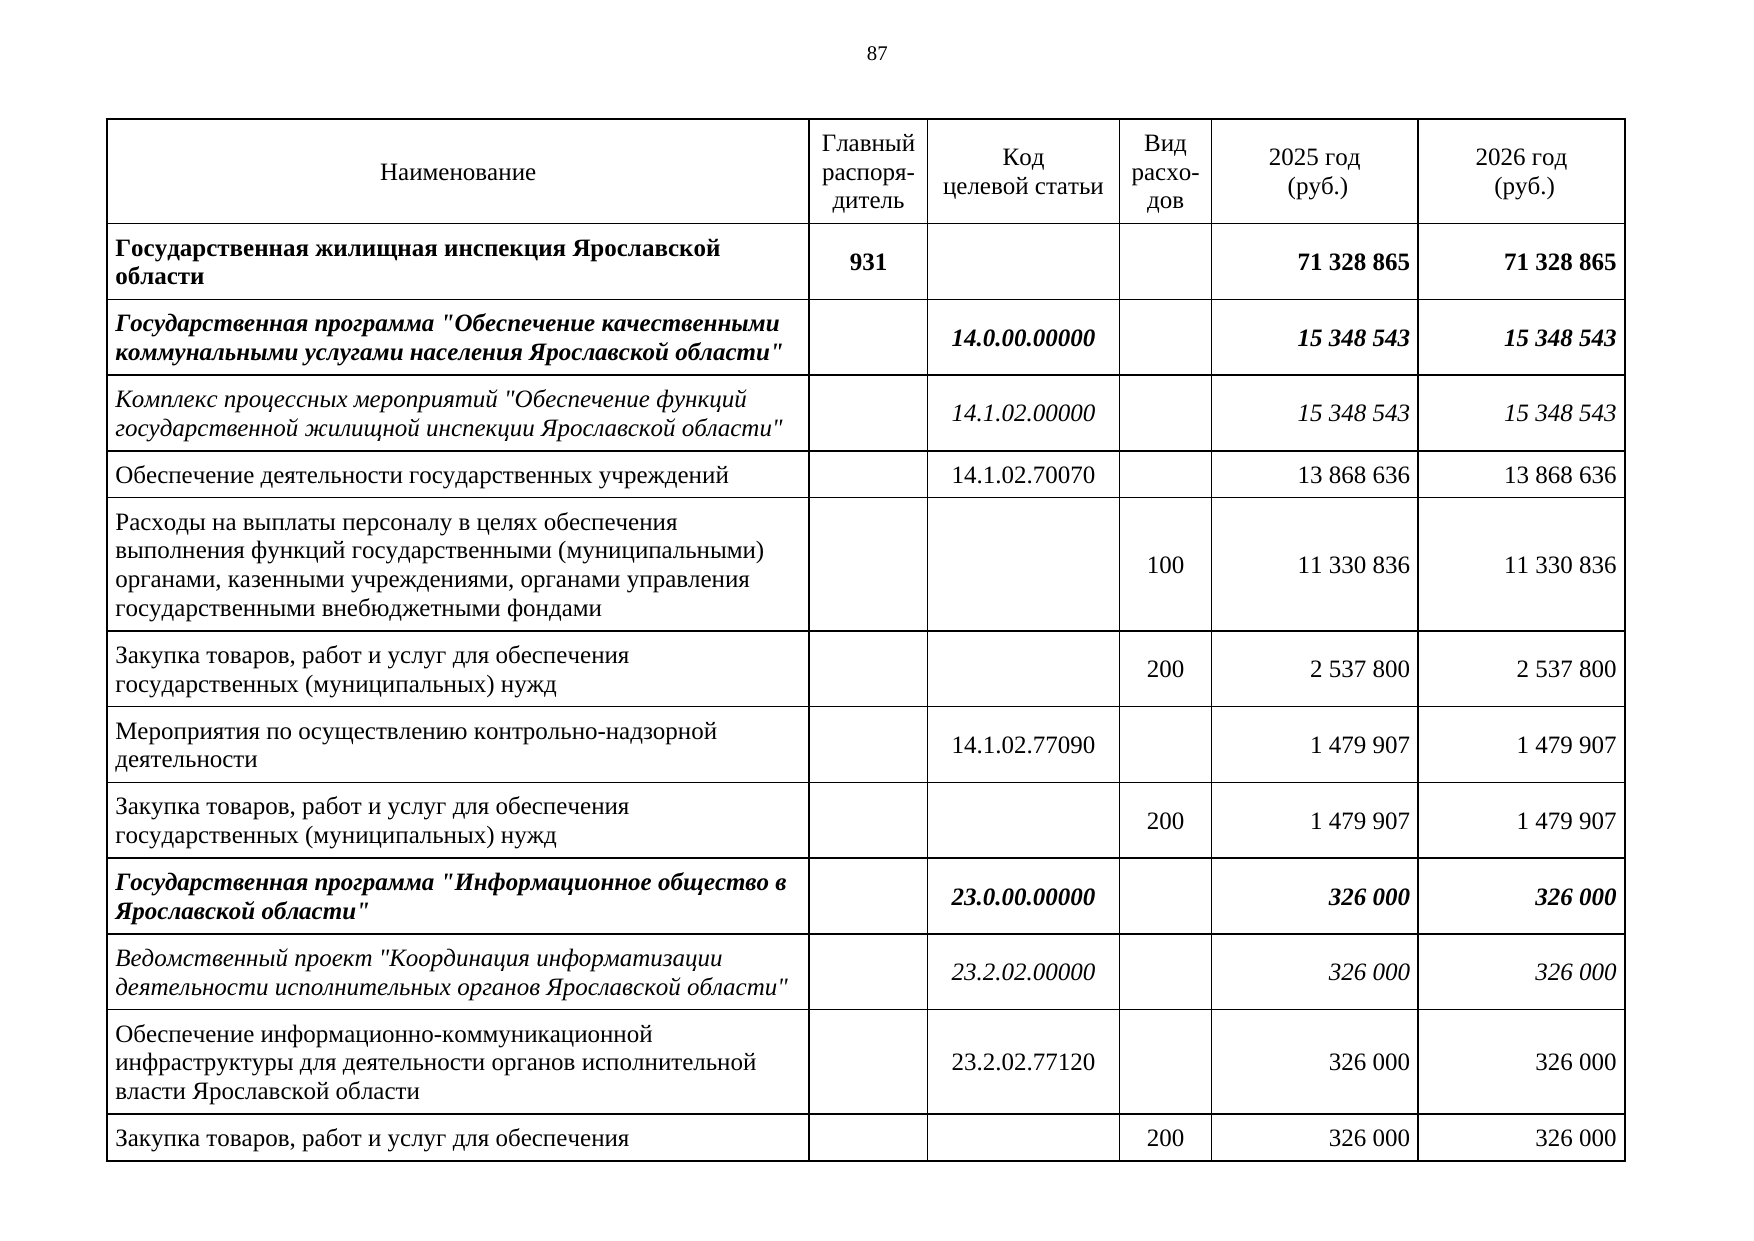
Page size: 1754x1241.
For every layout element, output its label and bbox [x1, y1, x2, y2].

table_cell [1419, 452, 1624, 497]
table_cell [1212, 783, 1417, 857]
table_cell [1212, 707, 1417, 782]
table_header [928, 120, 1119, 223]
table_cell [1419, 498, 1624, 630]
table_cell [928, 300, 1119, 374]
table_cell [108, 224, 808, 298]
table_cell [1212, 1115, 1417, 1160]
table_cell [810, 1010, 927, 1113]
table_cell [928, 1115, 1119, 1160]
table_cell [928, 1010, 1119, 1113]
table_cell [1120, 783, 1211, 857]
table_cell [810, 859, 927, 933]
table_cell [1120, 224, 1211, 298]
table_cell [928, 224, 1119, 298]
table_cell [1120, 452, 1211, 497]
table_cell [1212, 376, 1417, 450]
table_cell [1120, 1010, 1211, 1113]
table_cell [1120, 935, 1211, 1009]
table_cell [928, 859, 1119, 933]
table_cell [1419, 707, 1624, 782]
table_header [810, 120, 927, 223]
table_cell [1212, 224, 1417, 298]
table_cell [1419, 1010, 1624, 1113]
table_header [1120, 120, 1211, 223]
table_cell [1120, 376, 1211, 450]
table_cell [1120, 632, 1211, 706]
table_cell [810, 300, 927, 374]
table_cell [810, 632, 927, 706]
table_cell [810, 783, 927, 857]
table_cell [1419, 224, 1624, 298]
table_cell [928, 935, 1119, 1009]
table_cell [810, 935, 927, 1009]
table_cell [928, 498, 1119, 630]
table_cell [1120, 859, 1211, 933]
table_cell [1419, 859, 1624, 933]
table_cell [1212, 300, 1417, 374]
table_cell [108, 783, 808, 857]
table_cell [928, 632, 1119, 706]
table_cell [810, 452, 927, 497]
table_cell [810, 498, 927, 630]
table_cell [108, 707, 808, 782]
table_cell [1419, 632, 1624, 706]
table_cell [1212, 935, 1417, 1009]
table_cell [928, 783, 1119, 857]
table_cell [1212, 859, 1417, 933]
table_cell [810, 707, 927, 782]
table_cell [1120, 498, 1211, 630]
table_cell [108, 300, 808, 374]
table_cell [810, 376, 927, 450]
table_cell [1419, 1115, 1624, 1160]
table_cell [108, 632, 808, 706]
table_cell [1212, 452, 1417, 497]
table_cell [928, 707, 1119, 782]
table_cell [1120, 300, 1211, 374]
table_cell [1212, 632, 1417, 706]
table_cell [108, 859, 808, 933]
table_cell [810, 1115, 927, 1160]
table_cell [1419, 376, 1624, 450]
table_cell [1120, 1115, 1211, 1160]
table_header [108, 120, 808, 223]
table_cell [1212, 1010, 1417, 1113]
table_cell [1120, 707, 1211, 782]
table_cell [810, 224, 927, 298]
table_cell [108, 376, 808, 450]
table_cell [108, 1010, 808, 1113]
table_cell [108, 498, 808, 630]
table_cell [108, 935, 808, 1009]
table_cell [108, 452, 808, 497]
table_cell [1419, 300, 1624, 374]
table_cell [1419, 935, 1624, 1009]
table_header [1419, 120, 1624, 223]
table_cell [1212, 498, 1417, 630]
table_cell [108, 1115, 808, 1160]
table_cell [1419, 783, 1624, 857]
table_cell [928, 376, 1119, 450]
table_header [1212, 120, 1417, 223]
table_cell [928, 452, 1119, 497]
